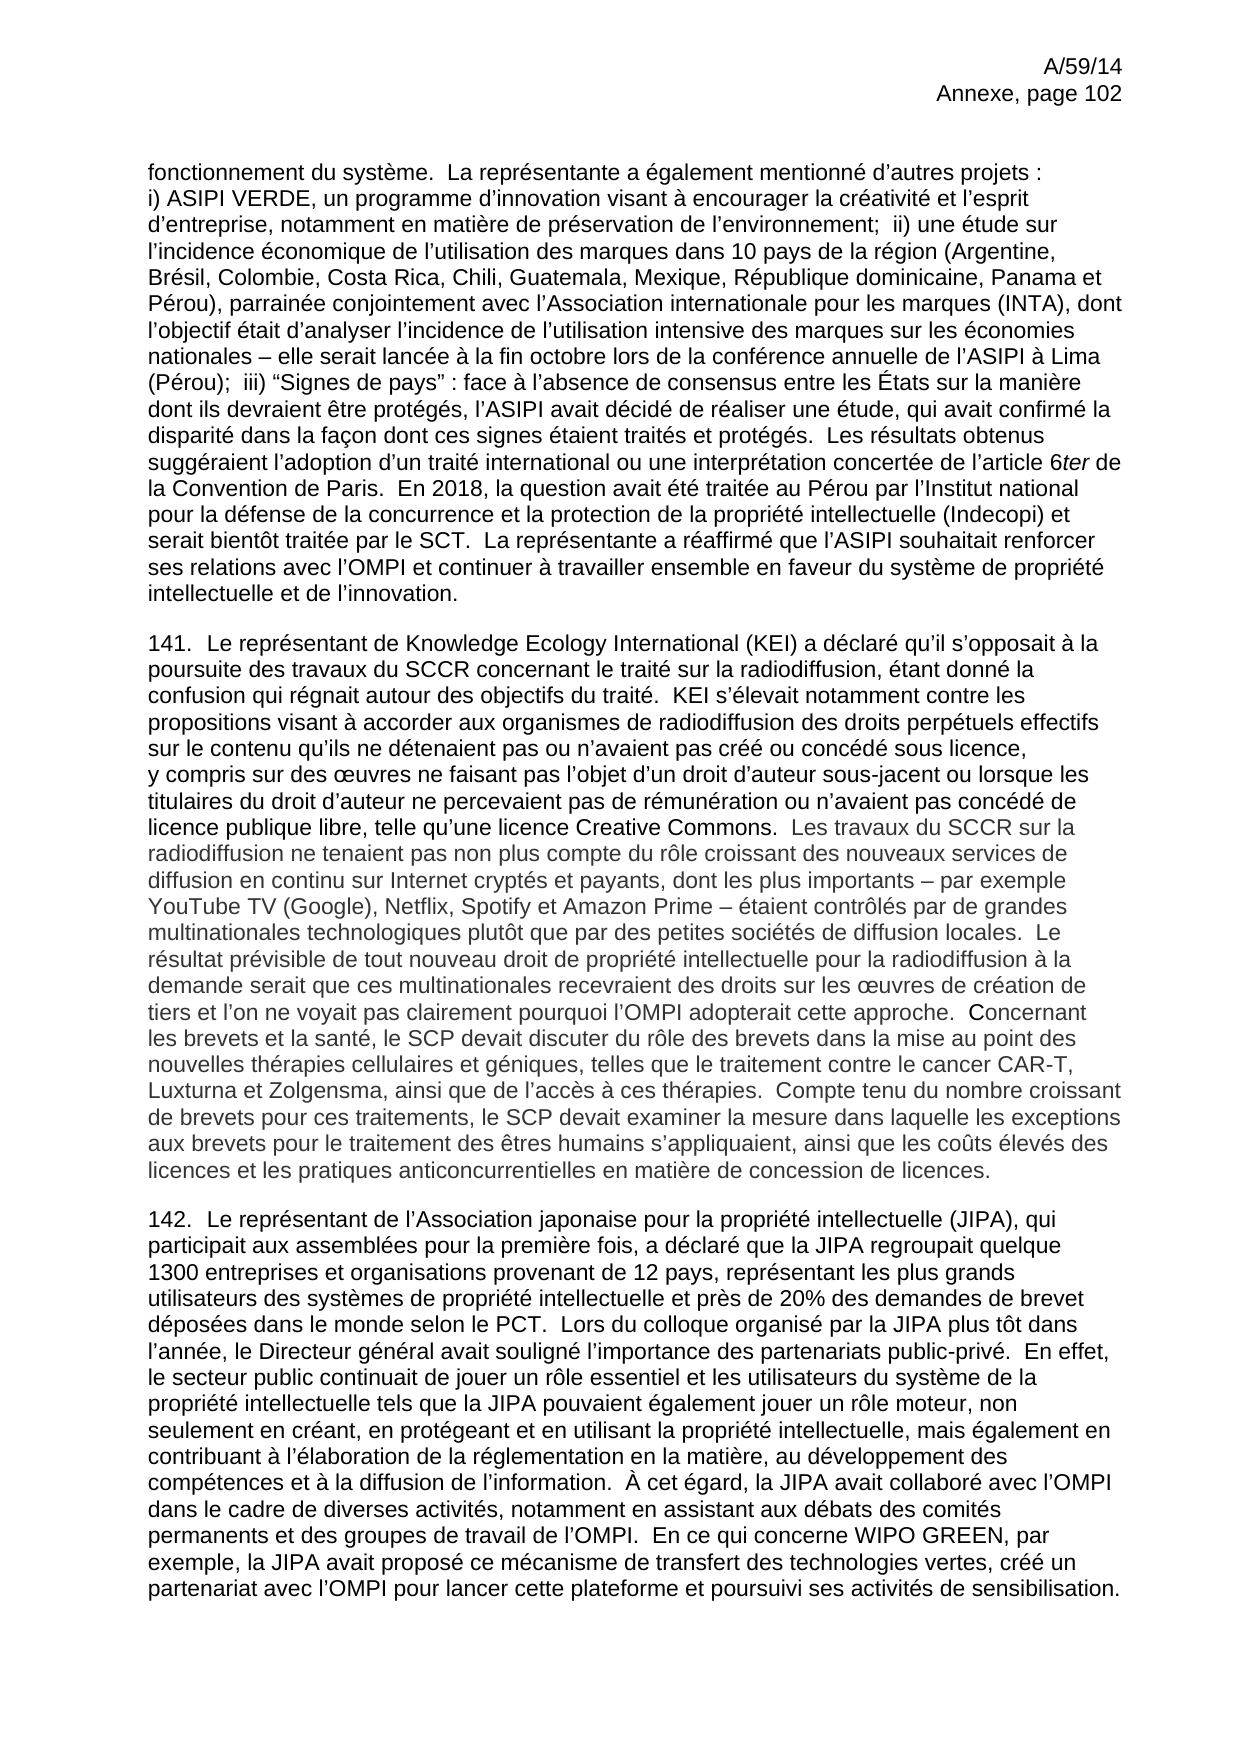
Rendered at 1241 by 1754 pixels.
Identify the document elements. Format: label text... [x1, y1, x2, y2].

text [148, 1206, 1122, 1601]
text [148, 158, 1122, 607]
text Le représentant de Knowledge Ecology International (KEI) a déclaré qu’il s’opposait à la poursuite des travaux du SCCR concernant le traité sur la radiodiffusion, étant donné la confusion qui régnait autour des objectifs du traité. KEI s’élevait notamment contre les propositions visant à accorder aux organismes de radiodiffusion des droits perpétuels effectifs sur le contenu qu’ils ne détenaient pas ou n’avaient pas créé ou concédé sous licence, y compris sur des œuvres ne faisant pas l’objet d’un droit d’auteur sous-jacent ou lorsque les titulaires du droit d’auteur ne percevaient pas de rémunération ou n’avaient pas concédé de licence publique libre, telle qu’une licence Creative Commons. Les travaux du SCCR sur la radiodiffusion ne tenaient pas non plus compte du rôle croissant des nouveaux services de diffusion en continu sur Internet cryptés et payants, dont les plus importants – par exemple YouTube TV (Google), Netflix, Spotify et Amazon Prime – étaient contrôlés par de grandes multinationales technologiques plutôt que par des petites sociétés de diffusion locales. Le résultat prévisible de tout nouveau droit de propriété intellectuelle pour la radiodiffusion à la demande serait que ces multinationales recevraient des droits sur les œuvres de création de tiers et l’on ne voyait pas clairement pourquoi l’OMPI adopterait cette approche. Concernant les brevets et la santé, le SCP devait discuter du rôle des brevets dans la mise au point des nouvelles thérapies cellulaires et géniques, telles que le traitement contre le cancer CAR-T, Luxturna et Zolgensma, ainsi que de l’accès à ces thérapies. Compte tenu du nombre croissant de brevets pour ces traitements, le SCP devait examiner la mesure dans laquelle les exceptions aux brevets pour le traitement des êtres humains s’appliquaient, ainsi que les coûts élevés des licences et les pratiques anticoncurrentielles en matière de concession de licences. [148, 629, 1122, 1183]
